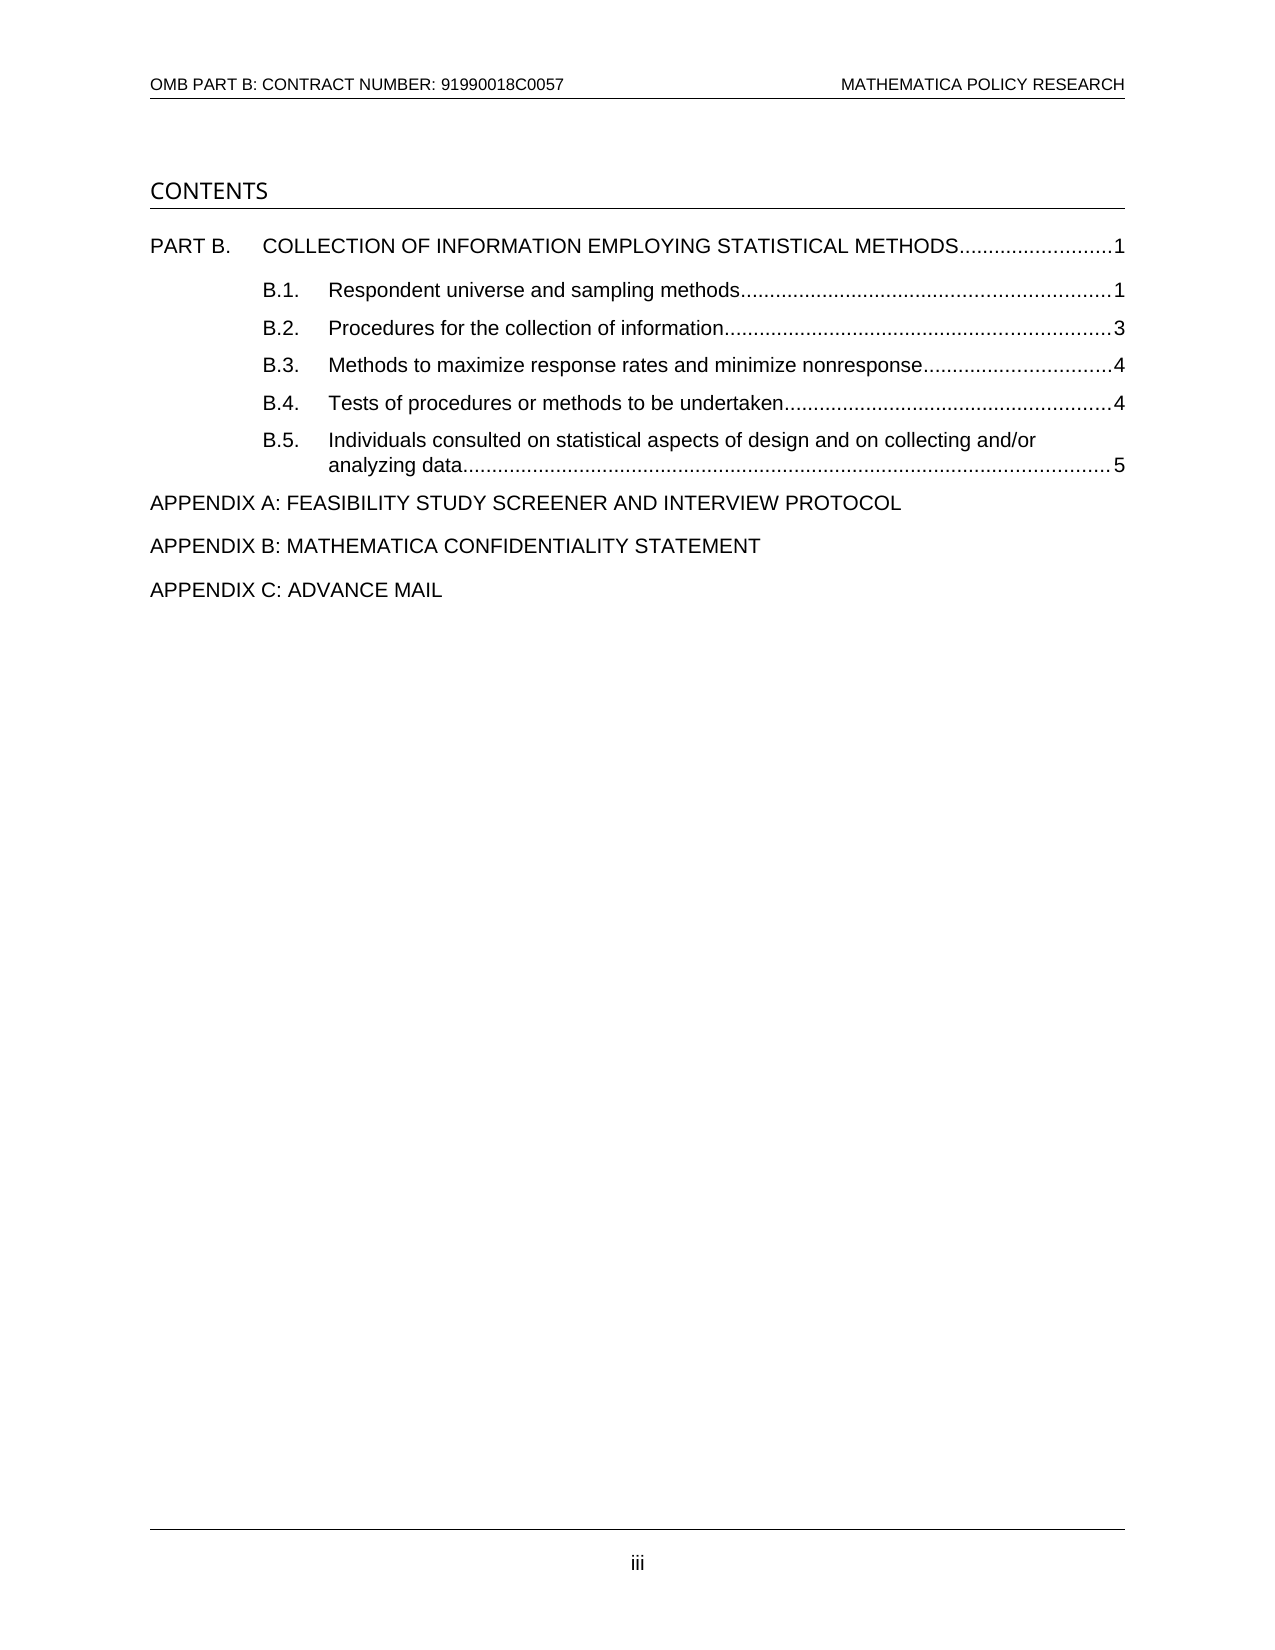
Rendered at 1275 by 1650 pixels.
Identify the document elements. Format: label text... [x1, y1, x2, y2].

text appendix C: advance mail [150, 578, 1050, 603]
text B.1. Respondent universe and sampling methods 1 [262, 278, 1050, 303]
text B.4. Tests of procedures or methods to be undertaken 4 [262, 390, 1050, 415]
text B.3. Methods to maximize response rates and minimize nonresponse 4 [262, 353, 1050, 378]
text B.2. Procedures for the collection of information 3 [262, 315, 1050, 340]
text B.5. Individuals consulted on statistical aspects of design and on collecting and/or analyzing data 5 [262, 428, 1050, 478]
text appendix a: feasibility study screener and interview protocol [150, 490, 1050, 515]
text PART B. COLLECTION OF INFORMATION EMPLOYING STATISTICAL METHODS 1 [150, 234, 1050, 259]
text appendix B: MATHEMATICA confidentiality statement [150, 534, 1050, 559]
text CONTENTS [150, 175, 1125, 208]
